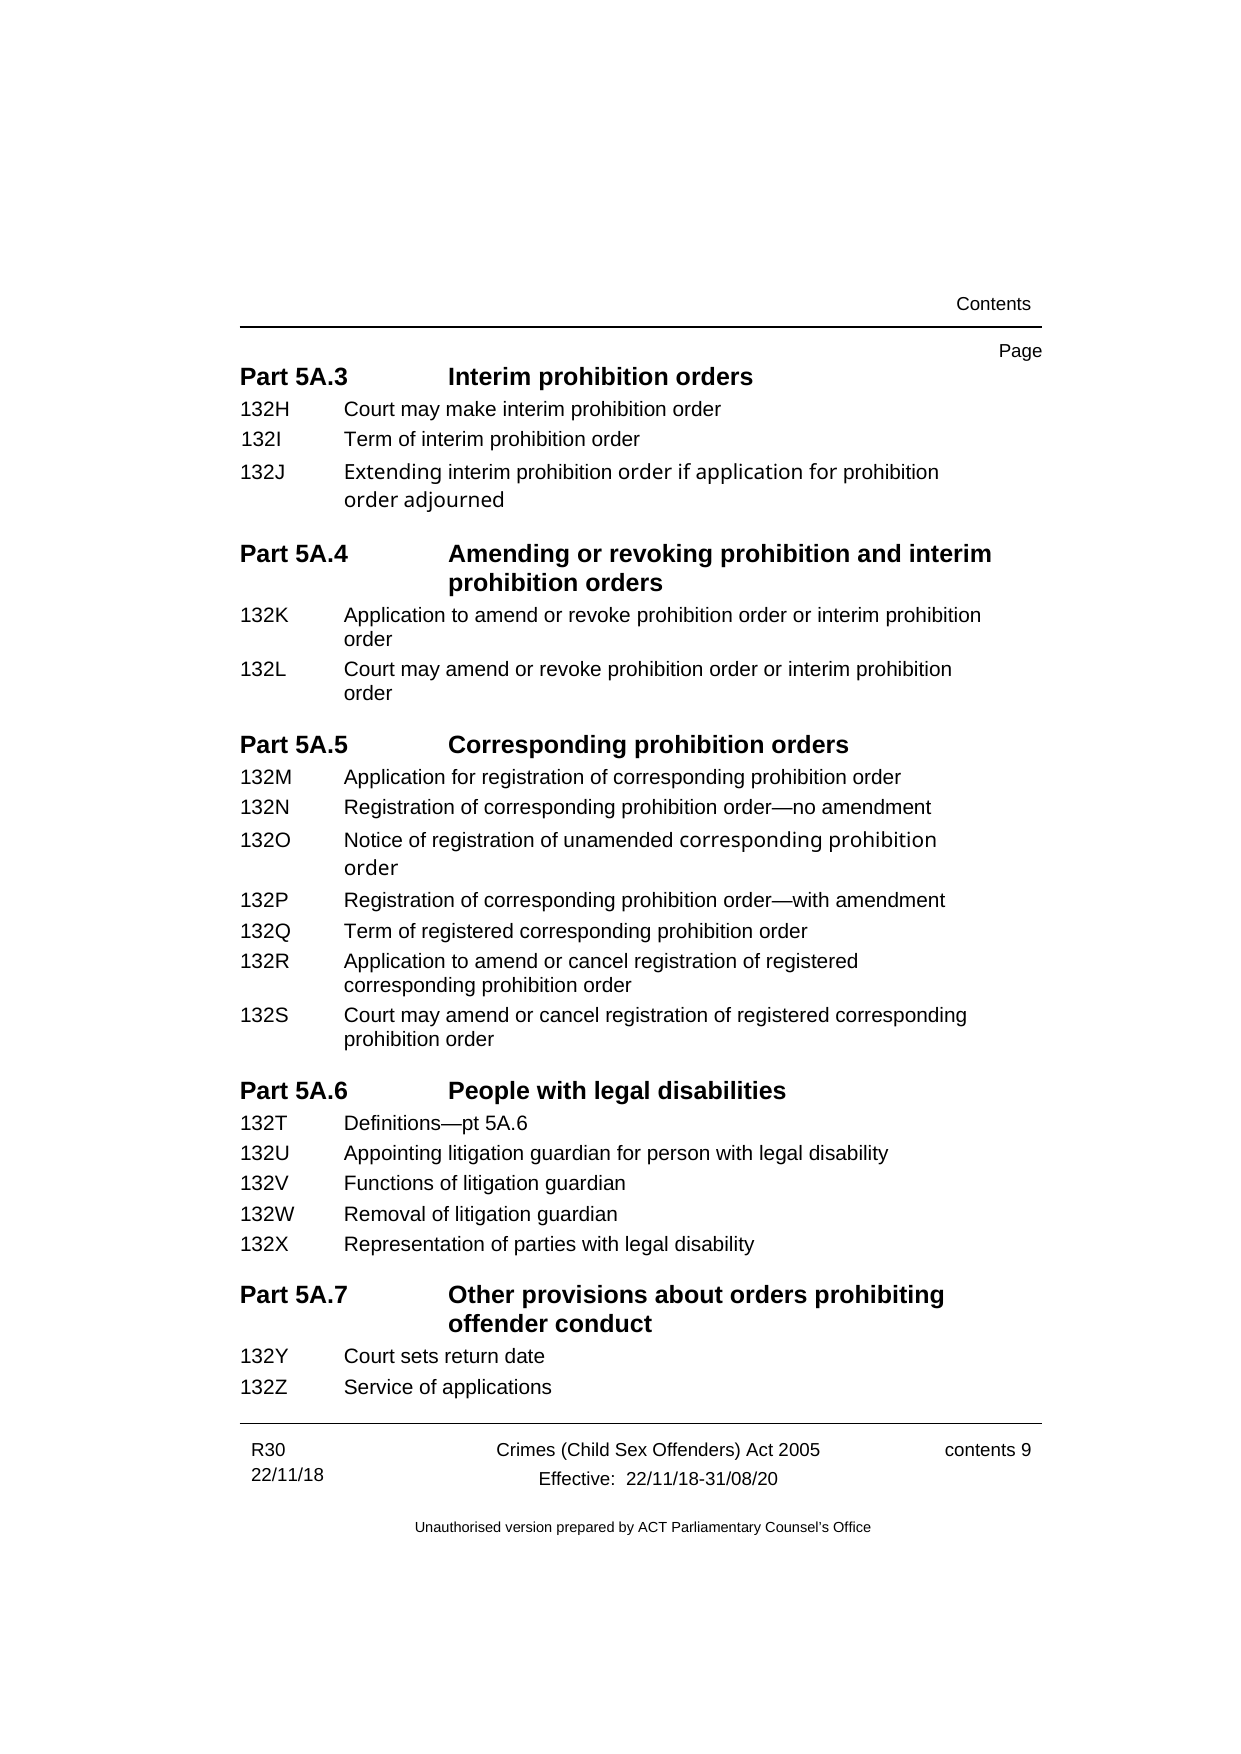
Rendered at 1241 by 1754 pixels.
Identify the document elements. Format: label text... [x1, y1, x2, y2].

text 132S Court may amend or cancel registration of registered corresponding prohibition order 142 [239, 1003, 996, 1051]
text 132X Representation of parties with legal disability 145 [239, 1232, 996, 1256]
text Part 5A.4 Amending or revoking prohibition and interim prohibition orders 133 [239, 539, 996, 596]
text 132Q Term of registered corresponding prohibition order 140 [239, 918, 996, 942]
text 132N Registration of corresponding prohibition order—no amendment 137 [239, 795, 996, 819]
text 132W Removal of litigation guardian 145 [239, 1201, 996, 1225]
text 132H Court may make interim prohibition order 130 [239, 397, 996, 421]
text 132K Application to amend or revoke prohibition order or interim prohibition order 133 [239, 603, 996, 651]
text 132L Court may amend or revoke prohibition order or interim prohibition order 134 [239, 657, 996, 705]
text 132J Extending interim prohibition order if application for prohibition order adjourned 132 [239, 457, 996, 514]
text Part 5A.5 Corresponding prohibition orders 136 [239, 730, 996, 758]
text Part 5A.7 Other provisions about orders prohibiting offender conduct 146 [239, 1281, 996, 1338]
text 132M Application for registration of corresponding prohibition order 136 [239, 765, 996, 789]
text 132O Notice of registration of unamended corresponding prohibition order 137 [239, 825, 996, 882]
text 132Z Service of applications 146 [239, 1374, 996, 1398]
text 132U Appointing litigation guardian for person with legal disability 143 [239, 1141, 996, 1165]
text 132V Functions of litigation guardian 144 [239, 1171, 996, 1195]
text 132T Definitions—pt 5A.6 143 [239, 1111, 996, 1135]
text Part 5A.6 People with legal disabilities 143 [239, 1076, 996, 1104]
text 132Y Court sets return date 146 [239, 1344, 996, 1368]
text 132I Term of interim prohibition order 131 [239, 427, 996, 451]
text 132R Application to amend or cancel registration of registered corresponding prohibition order 141 [239, 949, 996, 997]
text 132P Registration of corresponding prohibition order—with amendment 139 [239, 888, 996, 912]
text Part 5A.3 Interim prohibition orders 130 [239, 362, 996, 390]
